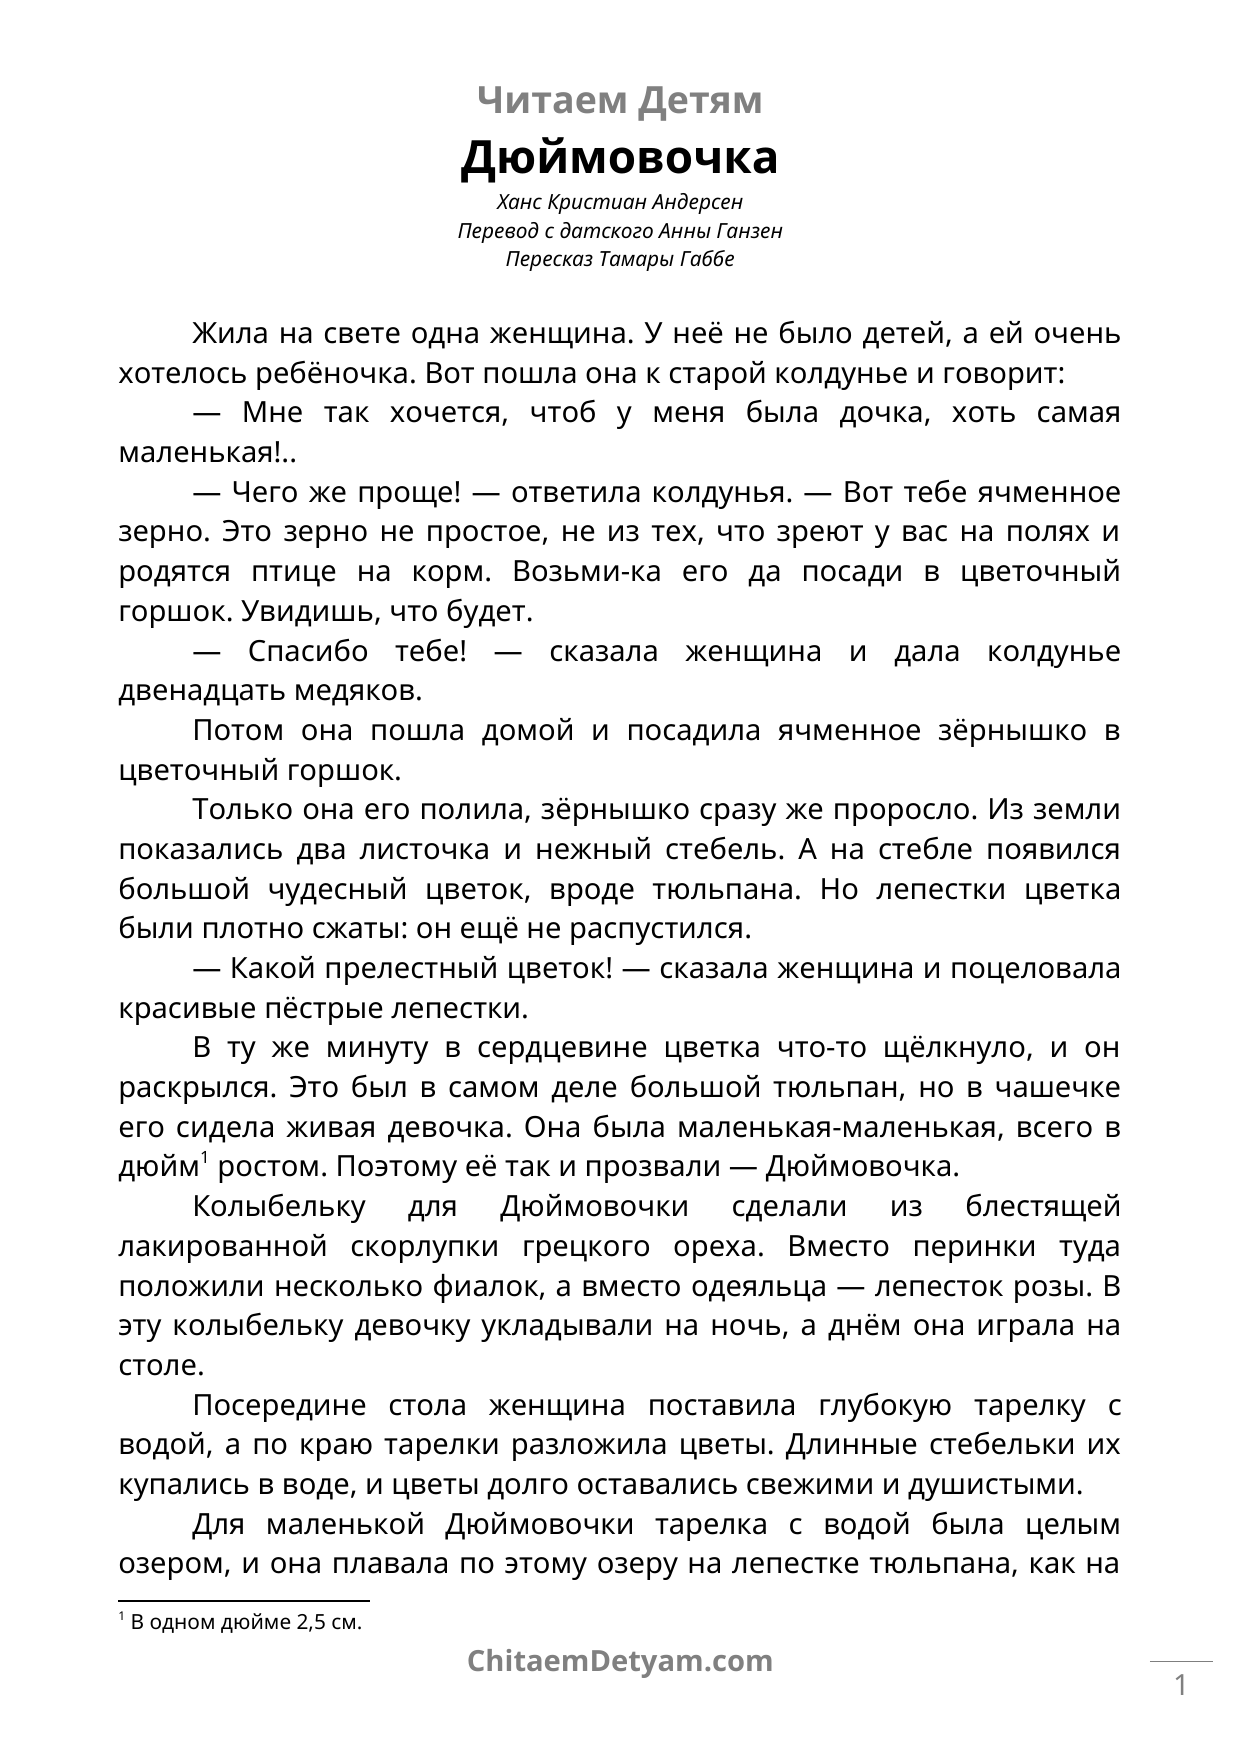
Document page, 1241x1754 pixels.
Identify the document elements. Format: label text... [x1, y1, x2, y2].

text — Чего же проще! — ответила колдунья. — Вот тебе ячменное зерно. Это зерно не простое, не из тех, что зреют у вас на полях и родятся птице на корм. Возьми-ка его да посади в цветочный горшок. Увидишь, что будет. [118, 471, 1122, 630]
text Только она его полила, зёрнышко сразу же проросло. Из земли показались два листочка и нежный стебель. А на стебле появился большой чудесный цветок, вроде тюльпана. Но лепестки цветка были плотно сжаты: он ещё не распустился. [118, 788, 1122, 947]
text Потом она пошла домой и посадила ячменное зёрнышко в цветочный горшок. [118, 709, 1122, 788]
text — Мне так хочется, чтоб у меня была дочка, хоть самая маленькая!.. [118, 392, 1122, 471]
text Жила на свете одна женщина. У неё не было детей, а ей очень хотелось ребёночка. Вот пошла она к старой колдунье и говорит: [118, 312, 1122, 392]
text — Какой прелестный цветок! — сказала женщина и поцеловала красивые пёстрые лепестки. [118, 947, 1122, 1027]
text В ту же минуту в сердцевине цветка что-то щёлкнуло, и он раскрылся. Это был в самом деле большой тюльпан, но в чашечке его сидела живая девочка. Она была маленькая-маленькая, всего в дюйм ростом. Поэтому её так и прозвали — Дюймовочка. [118, 1027, 1122, 1185]
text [118, 1503, 1122, 1582]
text Посередине стола женщина поставила глубокую тарелку с водой, а по краю тарелки разложила цветы. Длинные стебельки их купались в воде, и цветы долго оставались свежими и душистыми. [118, 1384, 1122, 1503]
text Колыбельку для Дюймовочки сделали из блестящей лакированной скорлупки грецкого ореха. Вместо перинки туда положили несколько фиалок, а вместо одеяльца — лепесток розы. В эту колыбельку девочку укладывали на ночь, а днём она играла на столе. [118, 1185, 1122, 1384]
text Дюймовочка Ханс Кристиан Андерсен Перевод с датского Анны Ганзен Пересказ Тамары Габбе [118, 125, 1122, 273]
text — Спасибо тебе! — сказала женщина и дала колдунье двенадцать медяков. [118, 630, 1122, 709]
